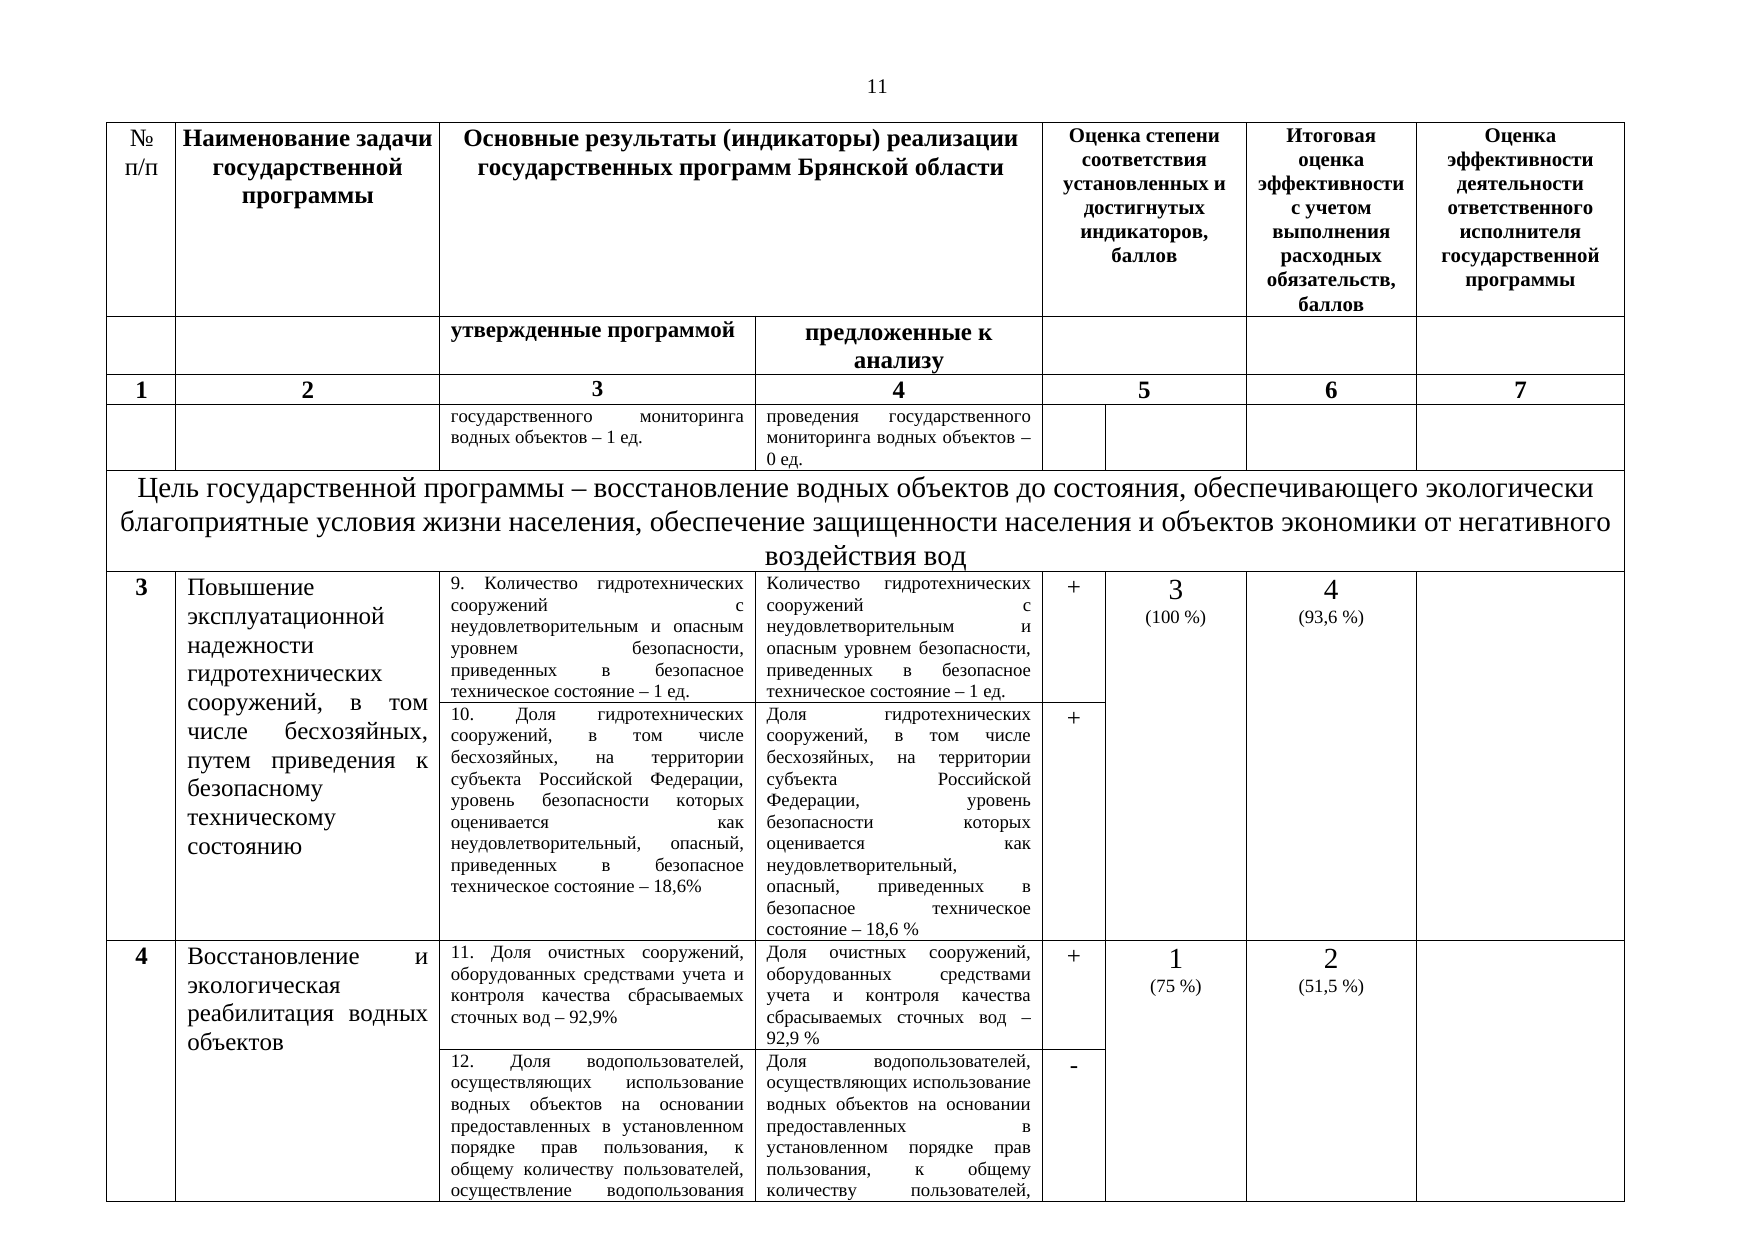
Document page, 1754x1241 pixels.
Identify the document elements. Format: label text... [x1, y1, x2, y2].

table_cell 10. Доля гидротехнических сооружений, в том числе бесхозяйных, на территории субъекта Российской Федерации, уровень безопасности которых оценивается как неудовлетворительный, опасный, приведенных в безопасное техническое состояние – 18,6% [440, 703, 755, 940]
table_cell Повышение эксплуатационной надежности гидротехнических сооружений, в том числе бесхозяйных, путем приведения к безопасному техническому состоянию [176, 572, 439, 940]
table_cell 4 [107, 941, 175, 1201]
table_cell 3 (100 %) [1106, 572, 1246, 940]
table_header Итоговая оценка эффективности с учетом выполнения расходных обязательств, баллов [1247, 123, 1416, 316]
table_cell 3 [107, 572, 175, 940]
table_header Оценка эффективности деятельности ответственного исполнителя государственной программы [1417, 123, 1624, 316]
table_cell 5 [1043, 375, 1246, 404]
table_cell [107, 317, 175, 374]
table_cell 4 (93,6 %) [1247, 572, 1416, 940]
table_cell Количество гидротехнических сооружений с неудовлетворительным и опасным уровнем безопасности, приведенных в безопасное техническое состояние – 1 ед. [756, 572, 1042, 702]
table_cell Отчет по результатам проведения государственного мониторинга водных объектов – 0 ед. [756, 405, 1042, 469]
table_cell 2 (51,5 %) [1247, 941, 1416, 1201]
table_cell 6 [1247, 375, 1416, 404]
table_cell 12. Доля водопользователей, осуществляющих использование водных объектов на основании предоставленных в установленном порядке прав пользования, к общему количеству пользователей, осуществление водопользования которыми предусматривает приобретение прав пользования водными объектами на основании договоров водопользования и решений о предоставлении водных объектов в пользование – 99,17 % [440, 1050, 755, 1201]
table_cell [1417, 941, 1624, 1201]
table_cell Восстановление и экологическая реабилитация водных объектов [176, 941, 439, 1201]
table_cell 8. Отчет по результатам проведения государственного мониторинга водных объектов – 1 ед. [440, 405, 755, 469]
table_cell Доля очистных сооружений, оборудованных средствами учета и контроля качества сбрасываемых сточных вод – 92,9 % [756, 941, 1042, 1049]
table_cell [1417, 317, 1624, 374]
table_cell 2 [176, 375, 439, 404]
table_header № п/п [107, 123, 175, 316]
table_cell Доля гидротехнических сооружений, в том числе бесхозяйных, на территории субъекта Российской Федерации, уровень безопасности которых оценивается как неудовлетворительный, опасный, приведенных в безопасное техническое состояние – 18,6 % [756, 703, 1042, 940]
table_cell Доля водопользователей, осуществляющих использование водных объектов на основании предоставленных в установленном порядке прав пользования, к общему количеству пользователей, осуществление водопользования которыми предусматривает приобретение прав пользования водными объектами на основании договоров водопользования и решений о предоставлении водных объектов в пользование – 98,32 % [756, 1050, 1042, 1201]
table_cell 9. Количество гидротехнических сооружений с неудовлетворительным и опасным уровнем безопасности, приведенных в безопасное техническое состояние – 1 ед. [440, 572, 755, 702]
table_cell 1 [107, 375, 175, 404]
table_cell [1043, 317, 1246, 374]
table_cell + [1043, 703, 1105, 940]
table_cell - [1043, 405, 1105, 469]
table_header Основные результаты (индикаторы) реализации государственных программ Брянской области [440, 123, 1042, 316]
table_cell + [1043, 572, 1105, 702]
table_cell - [1043, 1050, 1105, 1201]
table_cell Цель государственной программы – восстановление водных объектов до состояния, обеспечивающего экологически благоприятные условия жизни населения, обеспечение защищенности населения и объектов экономики от негативного воздействия вод [107, 471, 1624, 571]
table_cell 1 (75 %) [1106, 941, 1246, 1201]
table_cell + [1043, 941, 1105, 1049]
table_cell 3 [440, 375, 755, 404]
table_header Оценка степени соответствия установленных и достигнутых индикаторов, баллов [1043, 123, 1246, 316]
table_cell [1417, 572, 1624, 940]
table_cell 4 [756, 375, 1042, 404]
table_cell [1247, 317, 1416, 374]
table_header Наименование задачи государственной программы [176, 123, 439, 316]
table_cell утвержденные программой [440, 317, 755, 374]
table_cell 11. Доля очистных сооружений, оборудованных средствами учета и контроля качества сбрасываемых сточных вод – 92,9% [440, 941, 755, 1049]
table_cell [176, 317, 439, 374]
table_cell предложенные к анализу [756, 317, 1042, 374]
table_cell 7 [1417, 375, 1624, 404]
